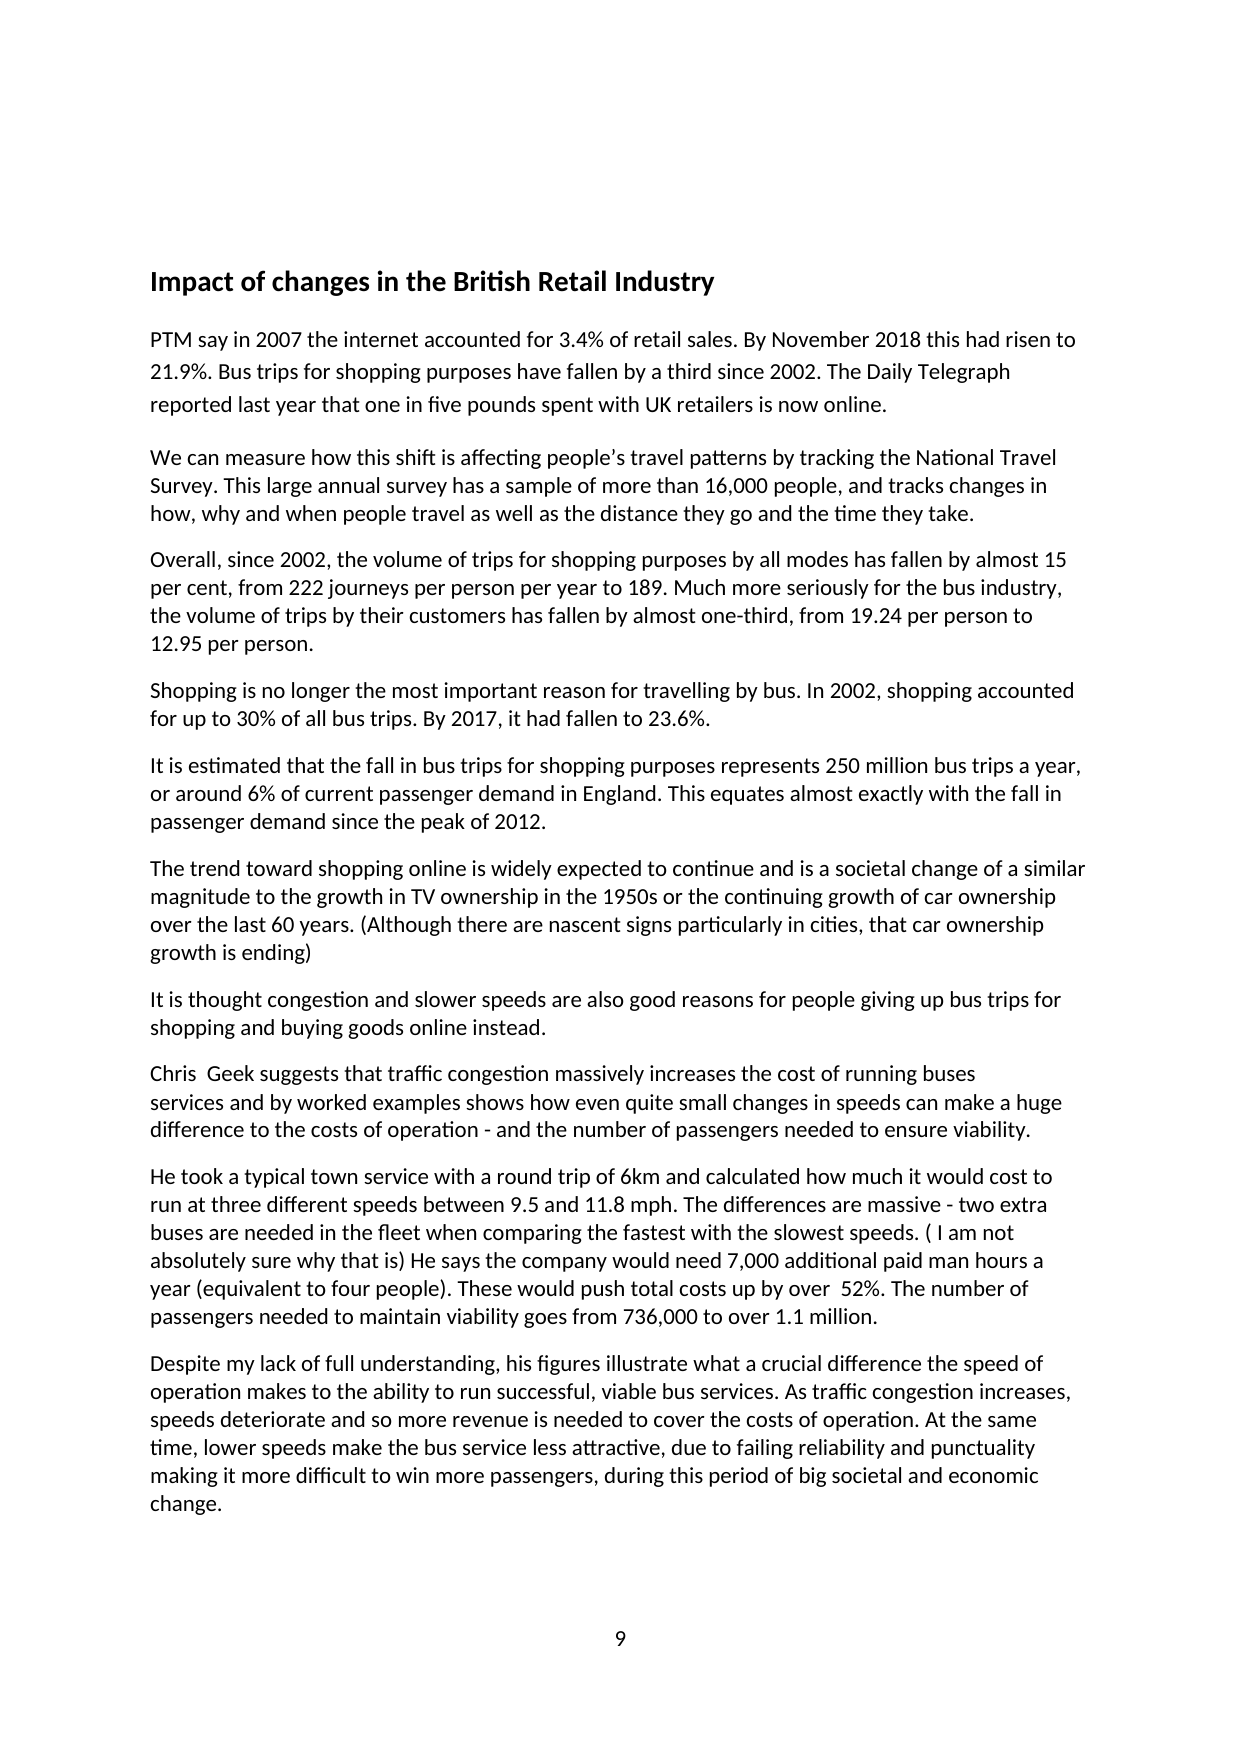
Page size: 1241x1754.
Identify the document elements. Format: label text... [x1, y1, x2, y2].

text Overall, since 2002, the volume of trips for shopping purposes by all modes has fallen by almost 15 per cent, from 222 journeys per person per year to 189. Much more seriously for the bus industry, the volume of trips by their customers has fallen by almost one-third, from 19.24 per person to 12.95 per person. [150, 546, 1090, 658]
text The trend toward shopping online is widely expected to continue and is a societal change of a similar magnitude to the growth in TV ownership in the 1950s or the continuing growth of car ownership over the last 60 years. (Although there are nascent signs particularly in cities, that car ownership growth is ending) [150, 854, 1090, 966]
text Despite my lack of full understanding, his figures illustrate what a crucial difference the speed of operation makes to the ability to run successful, viable bus services. As traffic congestion increases, speeds deteriorate and so more revenue is needed to cover the costs of operation. At the same time, lower speeds make the bus service less attractive, due to failing reliability and punctuality making it more difficult to win more passengers, during this period of big societal and economic change. [150, 1349, 1090, 1517]
text It is estimated that the fall in bus trips for shopping purposes represents 250 million bus trips a year, or around 6% of current passenger demand in England. This equates almost exactly with the fall in passenger demand since the peak of 2012. [150, 751, 1090, 835]
text He took a typical town service with a round trip of 6km and calculated how much it would cost to run at three different speeds between 9.5 and 11.8 mph. The differences are massive - two extra buses are needed in the fleet when comparing the fastest with the slowest speeds. ( I am not absolutely sure why that is) He says the company would need 7,000 additional paid man hours a year (equivalent to four people). These would push total costs up by over 52%. The number of passengers needed to maintain viability goes from 736,000 to over 1.1 million. [150, 1162, 1090, 1331]
text Chris Geek suggests that traffic congestion massively increases the cost of running buses services and by worked examples shows how even quite small changes in speeds can make a huge difference to the costs of operation - and the number of passengers needed to ensure viability. [150, 1059, 1090, 1144]
text We can measure how this shift is affecting people’s travel patterns by tracking the National Travel Survey. This large annual survey has a sample of more than 16,000 people, and tracks changes in how, why and when people travel as well as the distance they go and the time they take. [150, 443, 1090, 527]
text PTM say in 2007 the internet accounted for 3.4% of retail sales. By November 2018 this had risen to 21.9%. Bus trips for shopping purposes have fallen by a third since 2002. The Daily Telegraph reported last year that one in five pounds spent with UK retailers is now online. [150, 325, 1090, 418]
text It is thought congestion and slower speeds are also good reasons for people giving up bus trips for shopping and buying goods online instead. [150, 985, 1090, 1041]
text Shopping is no longer the most important reason for travelling by bus. In 2002, shopping accounted for up to 30% of all bus trips. By 2017, it had fallen to 23.6%. [150, 676, 1090, 732]
text Impact of changes in the British Retail Industry [150, 263, 1090, 299]
